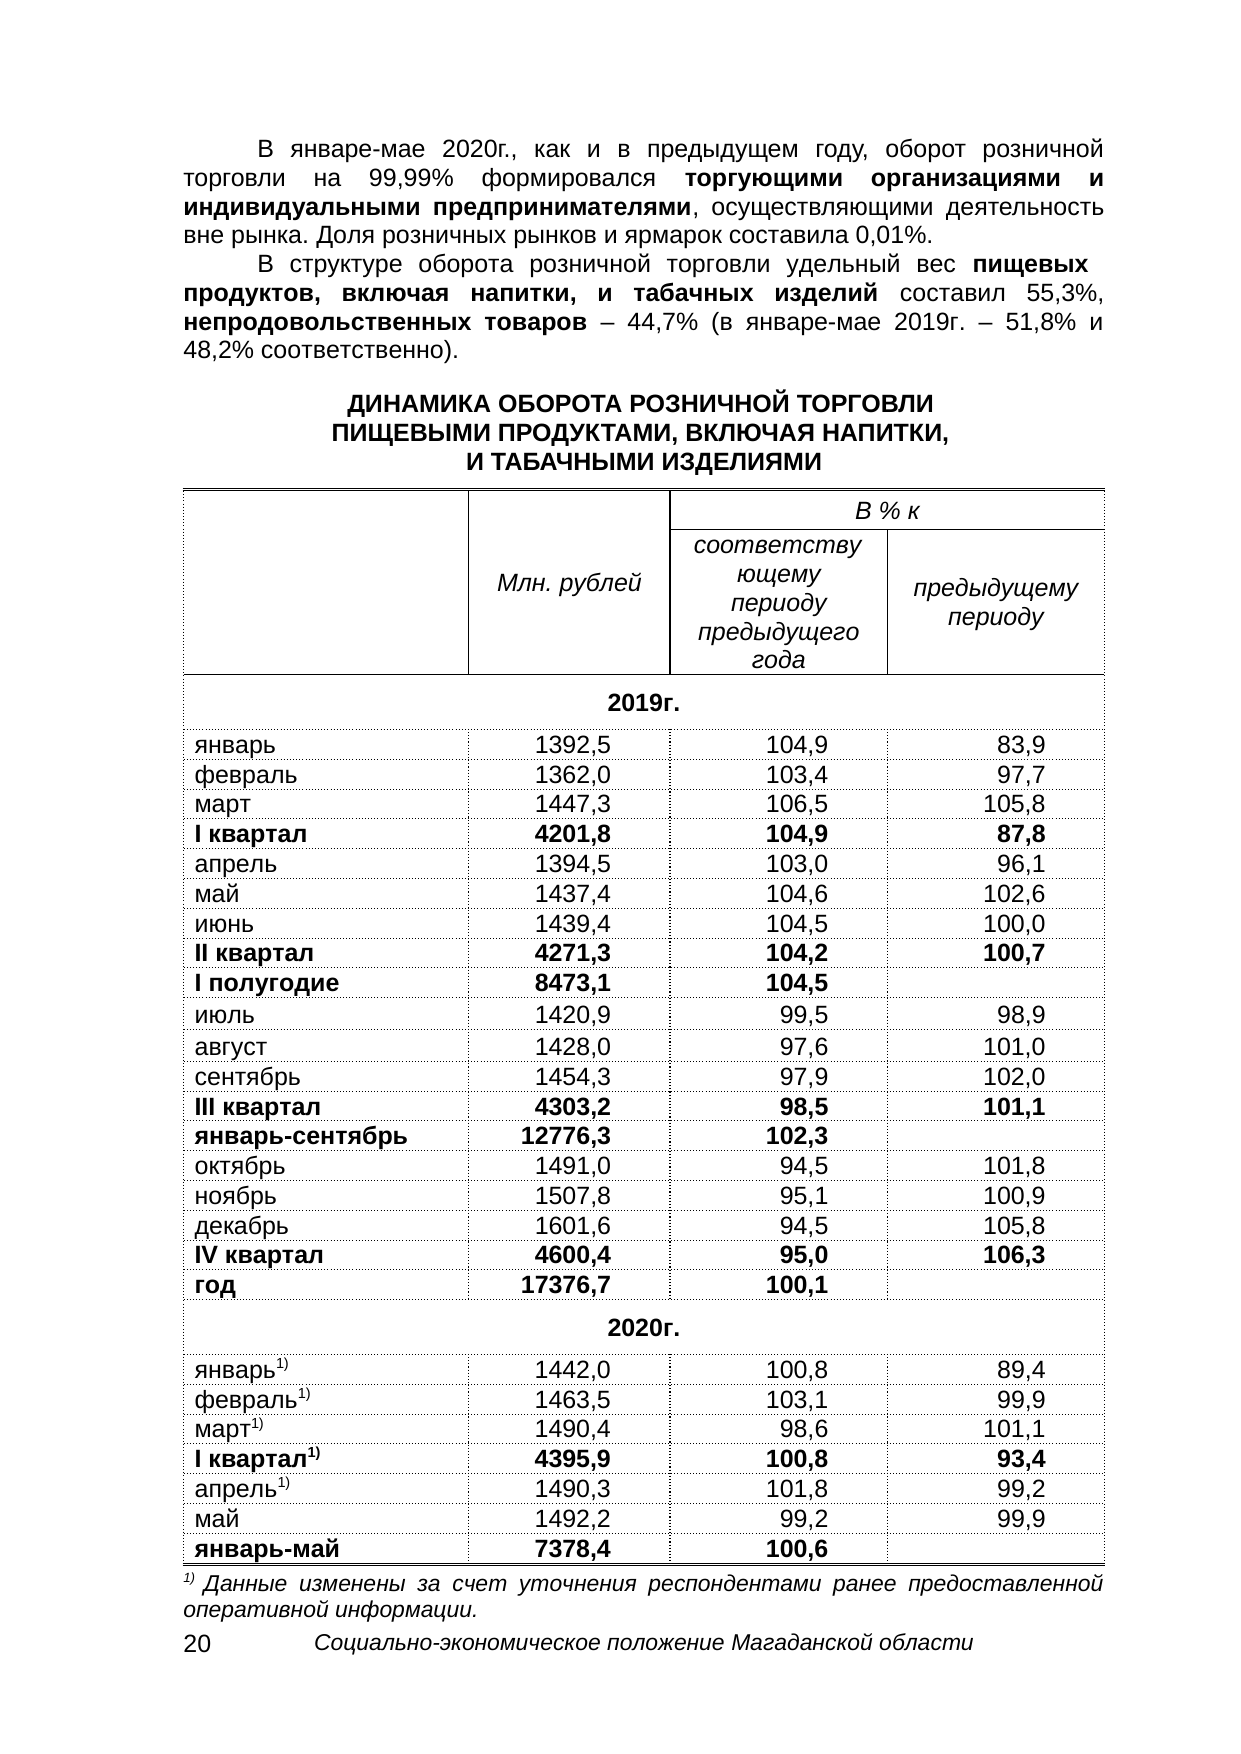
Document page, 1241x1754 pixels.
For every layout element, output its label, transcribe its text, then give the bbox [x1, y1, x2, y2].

table_cell 89,4 [887, 1354, 1104, 1384]
table_cell II квартал [183, 938, 468, 967]
table_cell январь1) [183, 1354, 468, 1384]
table_cell 106,3 [887, 1240, 1104, 1269]
table_cell 94,5 [670, 1150, 887, 1180]
table_cell 103,1 [670, 1384, 887, 1413]
table_cell 1463,5 [469, 1384, 670, 1413]
table_cell 1507,8 [469, 1180, 670, 1210]
table_cell 97,7 [887, 759, 1104, 788]
table_cell май [183, 1503, 468, 1533]
table_cell 1442,0 [469, 1354, 670, 1384]
table_cell 100,6 [670, 1533, 887, 1562]
table_cell январь-сентябрь [183, 1120, 468, 1150]
table_cell 4600,4 [469, 1240, 670, 1269]
table_cell 4395,9 [469, 1443, 670, 1473]
table_cell май [183, 878, 468, 908]
table_cell 104,9 [670, 729, 887, 759]
table_cell [887, 1120, 1104, 1150]
table_cell 8473,1 [469, 967, 670, 997]
table_cell 4303,2 [469, 1091, 670, 1120]
table_cell 1392,5 [469, 729, 670, 759]
table_cell 106,5 [670, 789, 887, 818]
table_cell 98,9 [887, 997, 1104, 1029]
table_cell 100,9 [887, 1180, 1104, 1210]
table_cell предыдущему периоду [888, 530, 1104, 674]
table_cell июль [183, 997, 468, 1029]
table_cell 1420,9 [469, 997, 670, 1029]
table_cell 102,3 [670, 1120, 887, 1150]
table_cell 99,9 [887, 1503, 1104, 1533]
table_cell 95,0 [670, 1240, 887, 1269]
table_cell 1447,3 [469, 789, 670, 818]
table_cell ноябрь [183, 1180, 468, 1210]
table_cell 97,6 [670, 1029, 887, 1061]
table_cell 104,9 [670, 818, 887, 848]
text В структуре оборота розничной торговли удельный вес пищевых продуктов, включая напитки, и табачных изделий составил 55,3%, непродовольственных товаров – 44,7% (в январе-мае 2019г. – 51,8% и 48,2% соответственно). [183, 249, 1104, 364]
table_cell 2020г. [183, 1299, 1104, 1354]
table_cell 1428,0 [469, 1029, 670, 1061]
table_cell 1454,3 [469, 1061, 670, 1091]
table_cell март [183, 789, 468, 818]
table_cell февраль1) [183, 1384, 468, 1413]
table_cell 102,0 [887, 1061, 1104, 1091]
table_cell 93,4 [887, 1443, 1104, 1473]
table_cell 99,9 [887, 1384, 1104, 1413]
table_cell 17376,7 [469, 1269, 670, 1299]
table_cell 12776,3 [469, 1120, 670, 1150]
table_cell 102,6 [887, 878, 1104, 908]
table_cell 4271,3 [469, 938, 670, 967]
table_cell 1490,3 [469, 1473, 670, 1503]
table_cell 2019г. [183, 675, 1104, 729]
table_cell 101,0 [887, 1029, 1104, 1061]
table_cell 101,1 [887, 1414, 1104, 1443]
table_cell [887, 1269, 1104, 1299]
table_cell 104,6 [670, 878, 887, 908]
table_cell 1491,0 [469, 1150, 670, 1180]
table_cell январь-май [183, 1533, 468, 1562]
table_cell 105,8 [887, 1210, 1104, 1239]
text В январе-мае 2020г., как и в предыдущем году, оборот розничной торговли на 99,99% формировался торгующими организациями и индивидуальными предпринимателями, осуществляющими деятельность вне рынка. Доля розничных рынков и ярмарок составила 0,01%. [183, 134, 1104, 249]
table_cell соответствующему периоду предыдущего года [671, 530, 887, 674]
table_cell 4201,8 [469, 818, 670, 848]
table_cell 104,5 [670, 967, 887, 997]
table_cell 83,9 [887, 729, 1104, 759]
table_cell 100,1 [670, 1269, 887, 1299]
table_cell 98,5 [670, 1091, 887, 1120]
table_header Млн. рублей [469, 491, 669, 674]
table_cell IV квартал [183, 1240, 468, 1269]
table_cell 104,2 [670, 938, 887, 967]
table_cell февраль [183, 759, 468, 788]
table_cell декабрь [183, 1210, 468, 1239]
table_header [183, 491, 468, 674]
table_cell 105,8 [887, 789, 1104, 818]
table_cell 100,0 [887, 908, 1104, 937]
table_cell 1439,4 [469, 908, 670, 937]
table_cell 1490,4 [469, 1414, 670, 1443]
table_cell 96,1 [887, 848, 1104, 878]
table_cell апрель [183, 848, 468, 878]
table_cell 1437,4 [469, 878, 670, 908]
table_cell апрель1) [183, 1473, 468, 1503]
table_cell 1362,0 [469, 759, 670, 788]
table_cell [887, 1533, 1104, 1562]
table_cell 99,2 [887, 1473, 1104, 1503]
text 1) Данные изменены за счет уточнения респондентами ранее предоставленной оперативной информации. [183, 1570, 1104, 1622]
table_cell 100,8 [670, 1354, 887, 1384]
table_cell I полугодие [183, 967, 468, 997]
table_cell 1492,2 [469, 1503, 670, 1533]
table_cell 101,1 [887, 1091, 1104, 1120]
table_header В % к [671, 491, 1104, 529]
table_cell 94,5 [670, 1210, 887, 1239]
table_cell 101,8 [670, 1473, 887, 1503]
table_cell III квартал [183, 1091, 468, 1120]
table_cell 1394,5 [469, 848, 670, 878]
table_cell 103,0 [670, 848, 887, 878]
table_cell январь [183, 729, 468, 759]
table_cell I квартал1) [183, 1443, 468, 1473]
table_cell сентябрь [183, 1061, 468, 1091]
table_cell год [183, 1269, 468, 1299]
table_cell 87,8 [887, 818, 1104, 848]
table_cell октябрь [183, 1150, 468, 1180]
table_cell 95,1 [670, 1180, 887, 1210]
table_cell август [183, 1029, 468, 1061]
table_cell март1) [183, 1414, 468, 1443]
table_cell I квартал [183, 818, 468, 848]
table_cell 98,6 [670, 1414, 887, 1443]
table_cell 99,5 [670, 997, 887, 1029]
table_cell [887, 967, 1104, 997]
table_cell июнь [183, 908, 468, 937]
table_cell 97,9 [670, 1061, 887, 1091]
table_cell 104,5 [670, 908, 887, 937]
text ДИНАМИКА ОБОРОТА РОЗНИЧНОЙ ТОРГОВЛИ ПИЩЕВЫМИ ПРОДУКТАМИ, ВКЛЮЧАЯ НАПИТКИ, И ТАБАЧНЫМИ ИЗДЕЛИЯМИ [183, 389, 1104, 475]
table_cell 100,8 [670, 1443, 887, 1473]
table_cell 7378,4 [469, 1533, 670, 1562]
table_cell 103,4 [670, 759, 887, 788]
table_cell 101,8 [887, 1150, 1104, 1180]
table_cell 100,7 [887, 938, 1104, 967]
table_cell 99,2 [670, 1503, 887, 1533]
table_cell 1601,6 [469, 1210, 670, 1239]
